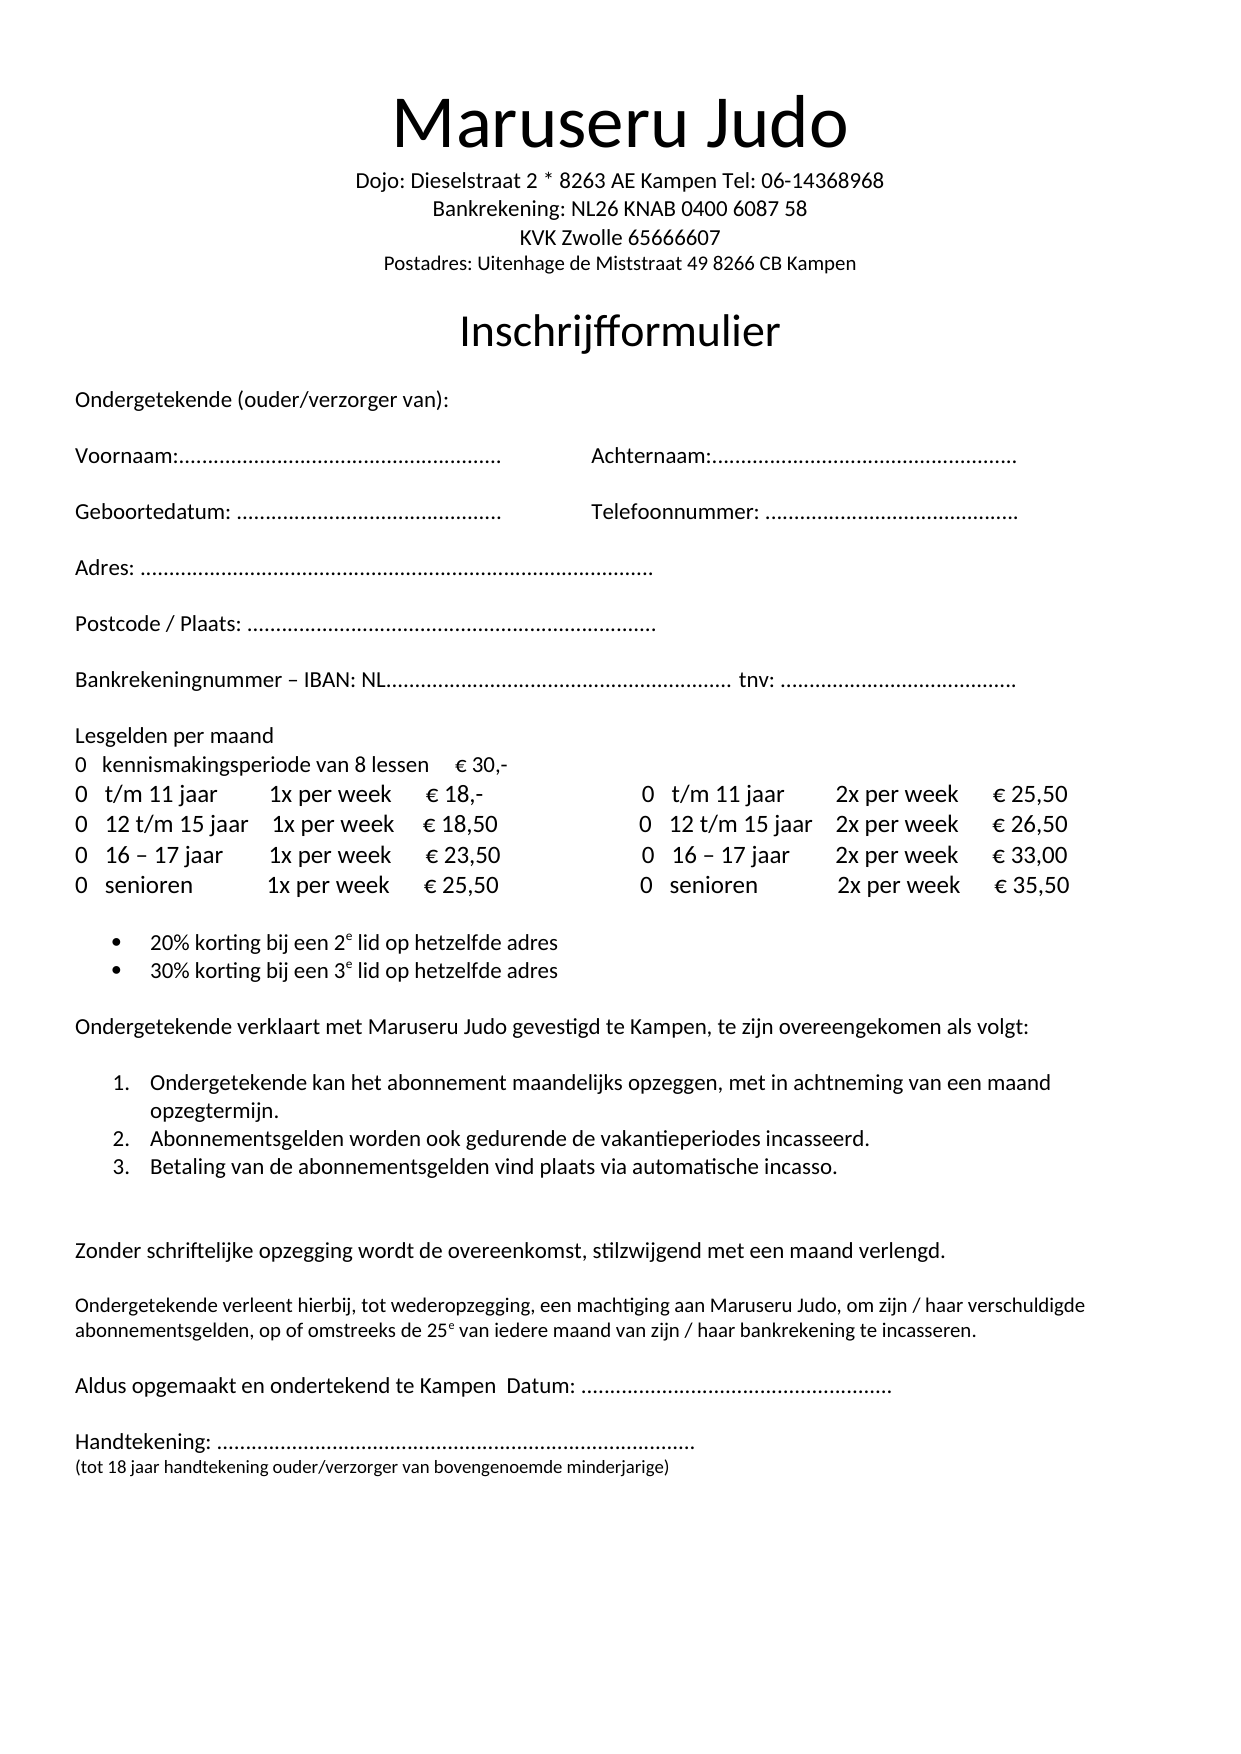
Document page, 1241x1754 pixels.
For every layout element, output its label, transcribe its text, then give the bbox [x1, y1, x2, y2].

text 0 senioren 1x per week € 25,50 0 senioren 2x per week € 35,50 [75, 869, 1165, 900]
text Bankrekeningnummer – IBAN: NL............................................................ tnv: ......................................... [75, 666, 1165, 694]
text Ondergetekende verleent hierbij, tot wederopzegging, een machtiging aan Maruseru Judo, om zijn / haar verschuldigde abonnementsgelden, op of omstreeks de 25e van iedere maand van zijn / haar bankrekening te incasseren. [75, 1292, 1165, 1343]
text 0 t/m 11 jaar 1x per week € 18,- 0 t/m 11 jaar 2x per week € 25,50 [75, 778, 1165, 808]
text Bankrekening: NL26 KNAB 0400 6087 58 [75, 194, 1165, 223]
text Lesgelden per maand [75, 722, 1165, 750]
list Abonnementsgelden worden ook gedurende de vakantieperiodes incasseerd. [112, 1124, 1165, 1152]
text Maruseru Judo [75, 75, 1165, 167]
text Ondergetekende (ouder/verzorger van): [75, 385, 1165, 413]
text Voornaam:........................................................ Achternaam:..................................................... [75, 441, 1165, 469]
text Adres: ......................................................................................... [75, 553, 1165, 582]
text KVK Zwolle 65666607 [75, 223, 1165, 251]
text Postadres: Uitenhage de Miststraat 49 8266 CB Kampen [75, 251, 1165, 276]
list 20% korting bij een 2e lid op hetzelfde adres [112, 928, 1165, 956]
text Aldus opgemaakt en ondertekend te Kampen Datum: ...................................................... [75, 1371, 1165, 1399]
text 0 12 t/m 15 jaar 1x per week € 18,50 0 12 t/m 15 jaar 2x per week € 26,50 [75, 808, 1165, 839]
text 0 16 – 17 jaar 1x per week € 23,50 0 16 – 17 jaar 2x per week € 33,00 [75, 839, 1165, 869]
text Dojo: Dieselstraat 2 * 8263 AE Kampen Tel: 06-14368968 [75, 167, 1165, 194]
text Zonder schriftelijke opzegging wordt de overeenkomst, stilzwijgend met een maand verlengd. [75, 1236, 1165, 1264]
text 0 kennismakingsperiode van 8 lessen € 30,- [75, 750, 1165, 778]
list 30% korting bij een 3e lid op hetzelfde adres [112, 956, 1165, 984]
text Geboortedatum: .............................................. Telefoonnummer: ............................................ [75, 497, 1165, 526]
text Inschrijfformulier [75, 301, 1165, 357]
text Postcode / Plaats: ....................................................................... [75, 609, 1165, 638]
text Ondergetekende verklaart met Maruseru Judo gevestigd te Kampen, te zijn overeengekomen als volgt: [75, 1012, 1165, 1040]
text Handtekening: ................................................................................... [75, 1427, 1165, 1455]
text (tot 18 jaar handtekening ouder/verzorger van bovengenoemde minderjarige) [75, 1455, 1165, 1478]
list Ondergetekende kan het abonnement maandelijks opzeggen, met in achtneming van een maand opzegtermijn. [112, 1068, 1165, 1124]
list Betaling van de abonnementsgelden vind plaats via automatische incasso. [112, 1152, 1165, 1180]
